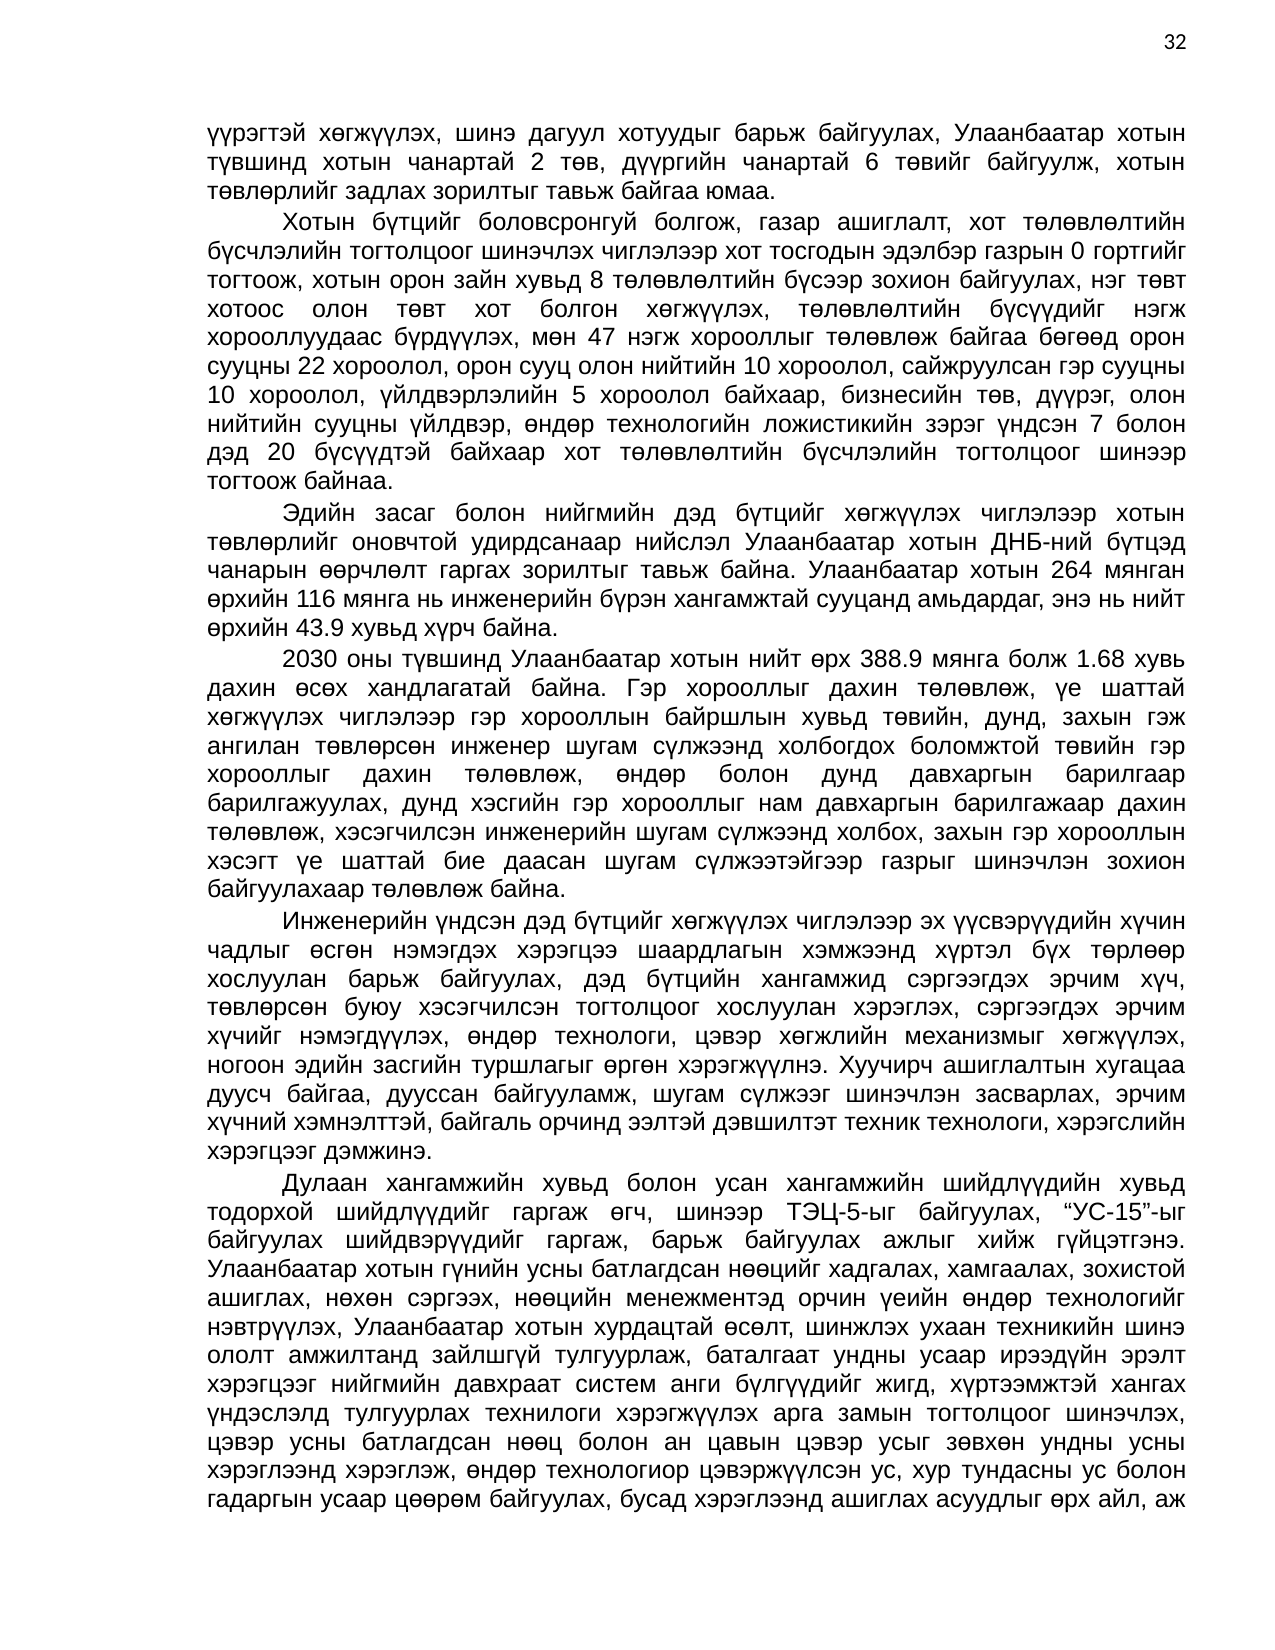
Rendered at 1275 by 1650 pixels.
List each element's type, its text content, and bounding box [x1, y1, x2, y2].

text Эдийн засаг болон нийгмийн дэд бүтцийг хөгжүүлэх чиглэлээр хотын төвлөрлийг оновчтой удирдсанаар нийслэл Улаанбаатар хотын ДНБ-ний бүтцэд чанарын өөрчлөлт гаргах зорилтыг тавьж байна. Улаанбаатар хотын 264 мянган өрхийн 116 мянга нь инженерийн бүрэн хангамжтай сууцанд амьдардаг, энэ нь нийт өрхийн 43.9 хувьд хүрч байна. [207, 498, 1186, 641]
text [207, 118, 1186, 204]
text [207, 1168, 1186, 1513]
text Хотын бүтцийг боловсронгуй болгож, газар ашиглалт, хот төлөвлөлтийн бүсчлэлийн тогтолцоог шинэчлэх чиглэлээр хот тосгодын эдэлбэр газрын 0 гортгийг тогтоож, хотын орон зайн хувьд 8 төлөвлөлтийн бүсээр зохион байгуулах, нэг төвт хотоос олон төвт хот болгон хөгжүүлэх, төлөвлөлтийн бүсүүдийг нэгж хорооллуудаас бүрдүүлэх, мөн 47 нэгж хорооллыг төлөвлөж байгаа бөгөөд орон сууцны 22 хороолол, орон сууц олон нийтийн 10 хороолол, сайжруулсан гэр сууцны 10 хороолол, үйлдвэрлэлийн 5 хороолол байхаар, бизнесийн төв, дүүрэг, олон нийтийн сууцны үйлдвэр, өндөр технологийн ложистикийн зэрэг үндсэн 7 болон дэд 20 бүсүүдтэй байхаар хот төлөвлөлтийн бүсчлэлийн тогтолцоог шинээр тогтоож байнаа. [207, 207, 1186, 495]
text Инженерийн үндсэн дэд бүтцийг хөгжүүлэх чиглэлээр эх үүсвэрүүдийн хүчин чадлыг өсгөн нэмэгдэх хэрэгцээ шаардлагын хэмжээнд хүртэл бүх төрлөөр хослуулан барьж байгуулах, дэд бүтцийн хангамжид сэргээгдэх эрчим хүч, төвлөрсөн буюу хэсэгчилсэн тогтолцоог хослуулан хэрэглэх, сэргээгдэх эрчим хүчийг нэмэгдүүлэх, өндөр технологи, цэвэр хөгжлийн механизмыг хөгжүүлэх, ногоон эдийн засгийн туршлагыг өргөн хэрэгжүүлнэ. Хуучирч ашиглалтын хугацаа дуусч байгаа, дууссан байгууламж, шугам сүлжээг шинэчлэн засварлах, эрчим хүчний хэмнэлттэй, байгаль орчинд ээлтэй дэвшилтэт техник технологи, хэрэгслийн хэрэгцээг дэмжинэ. [207, 906, 1186, 1165]
text 2030 оны түвшинд Улаанбаатар хотын нийт өрх 388.9 мянга болж 1.68 хувь дахин өсөх хандлагатай байна. Гэр хорооллыг дахин төлөвлөж, үе шаттай хөгжүүлэх чиглэлээр гэр хорооллын байршлын хувьд төвийн, дунд, захын гэж ангилан төвлөрсөн инженер шугам сүлжээнд холбогдох боломжтой төвийн гэр хорооллыг дахин төлөвлөж, өндөр болон дунд давхаргын барилгаар барилгажуулах, дунд хэсгийн гэр хорооллыг нам давхаргын барилгажаар дахин төлөвлөж, хэсэгчилсэн инженерийн шугам сүлжээнд холбох, захын гэр хорооллын хэсэгт үе шаттай бие даасан шугам сүлжээтэйгээр газрыг шинэчлэн зохион байгуулахаар төлөвлөж байна. [207, 644, 1186, 903]
